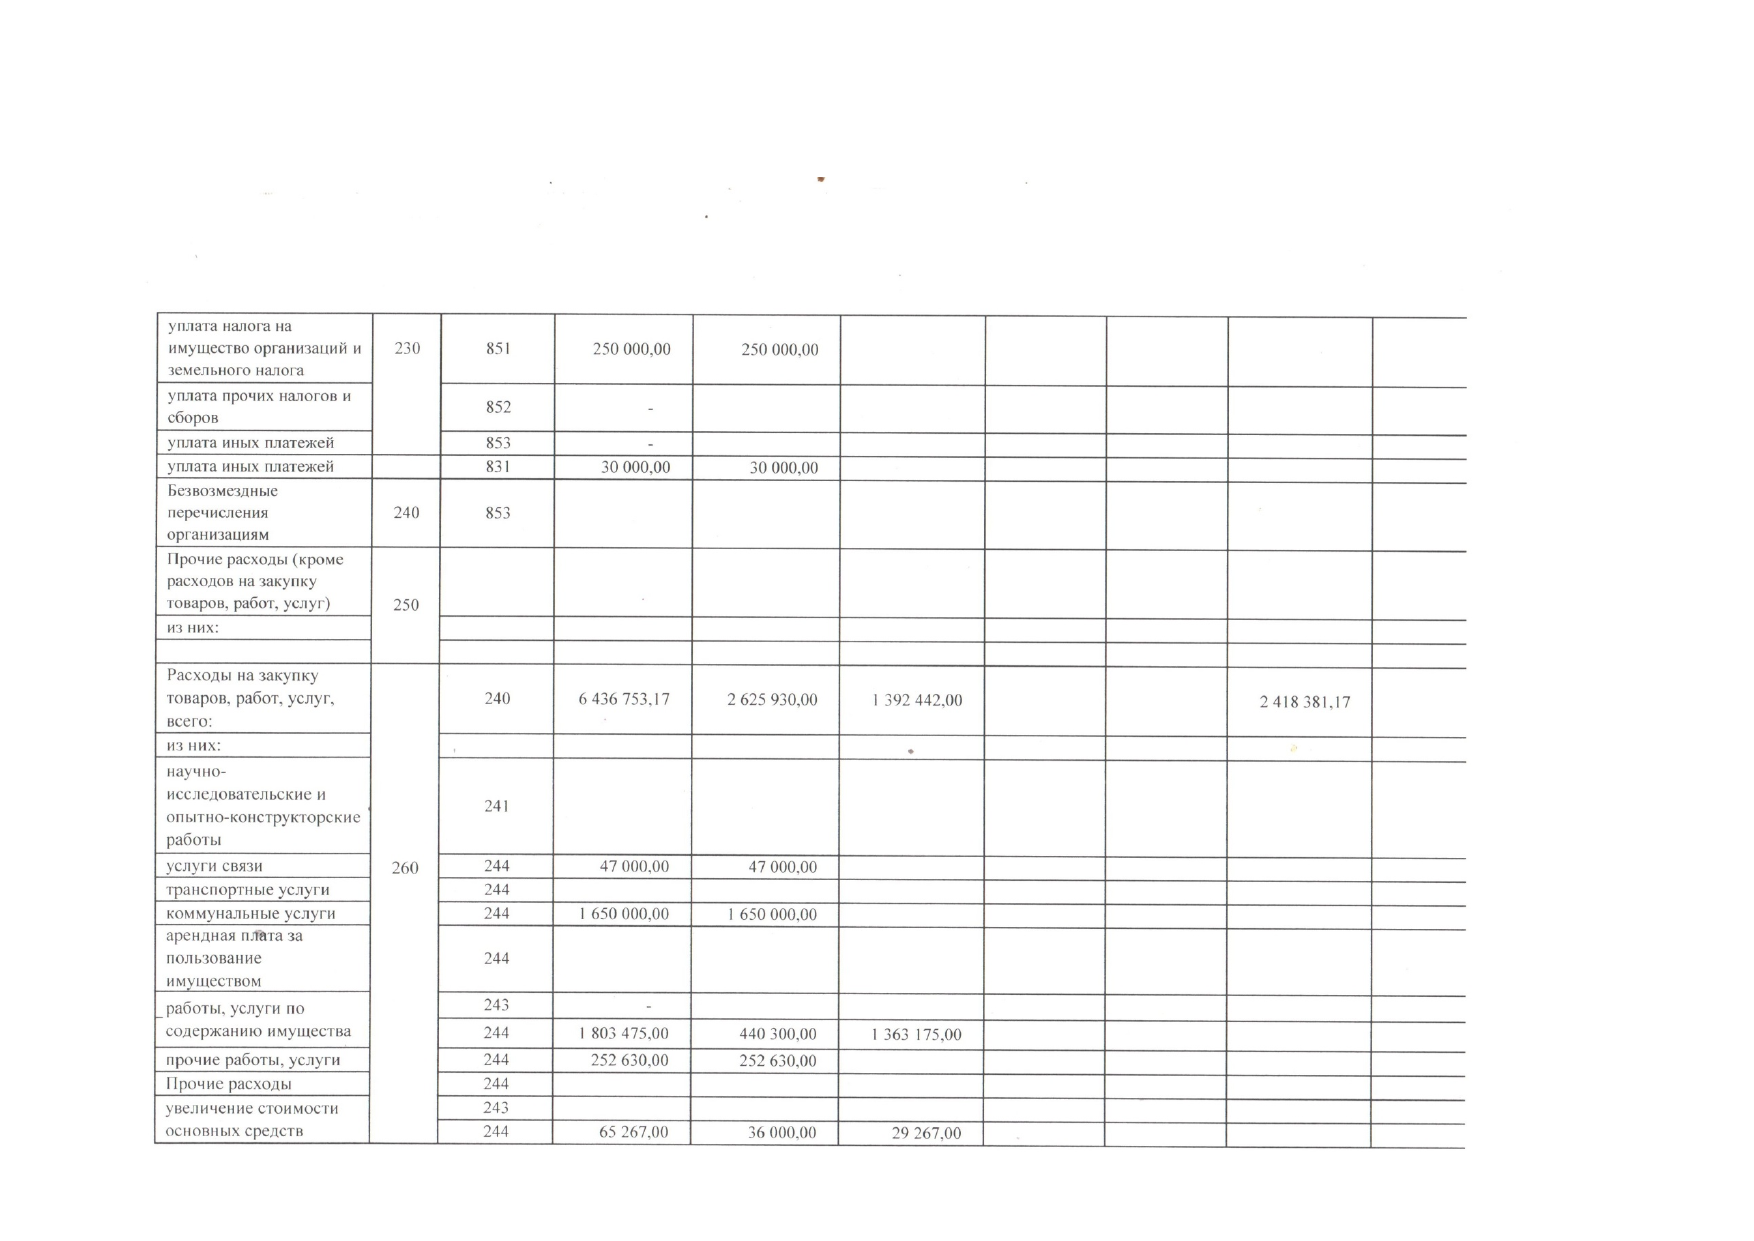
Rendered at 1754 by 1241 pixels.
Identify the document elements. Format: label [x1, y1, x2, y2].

picture [118, 177, 1524, 1152]
